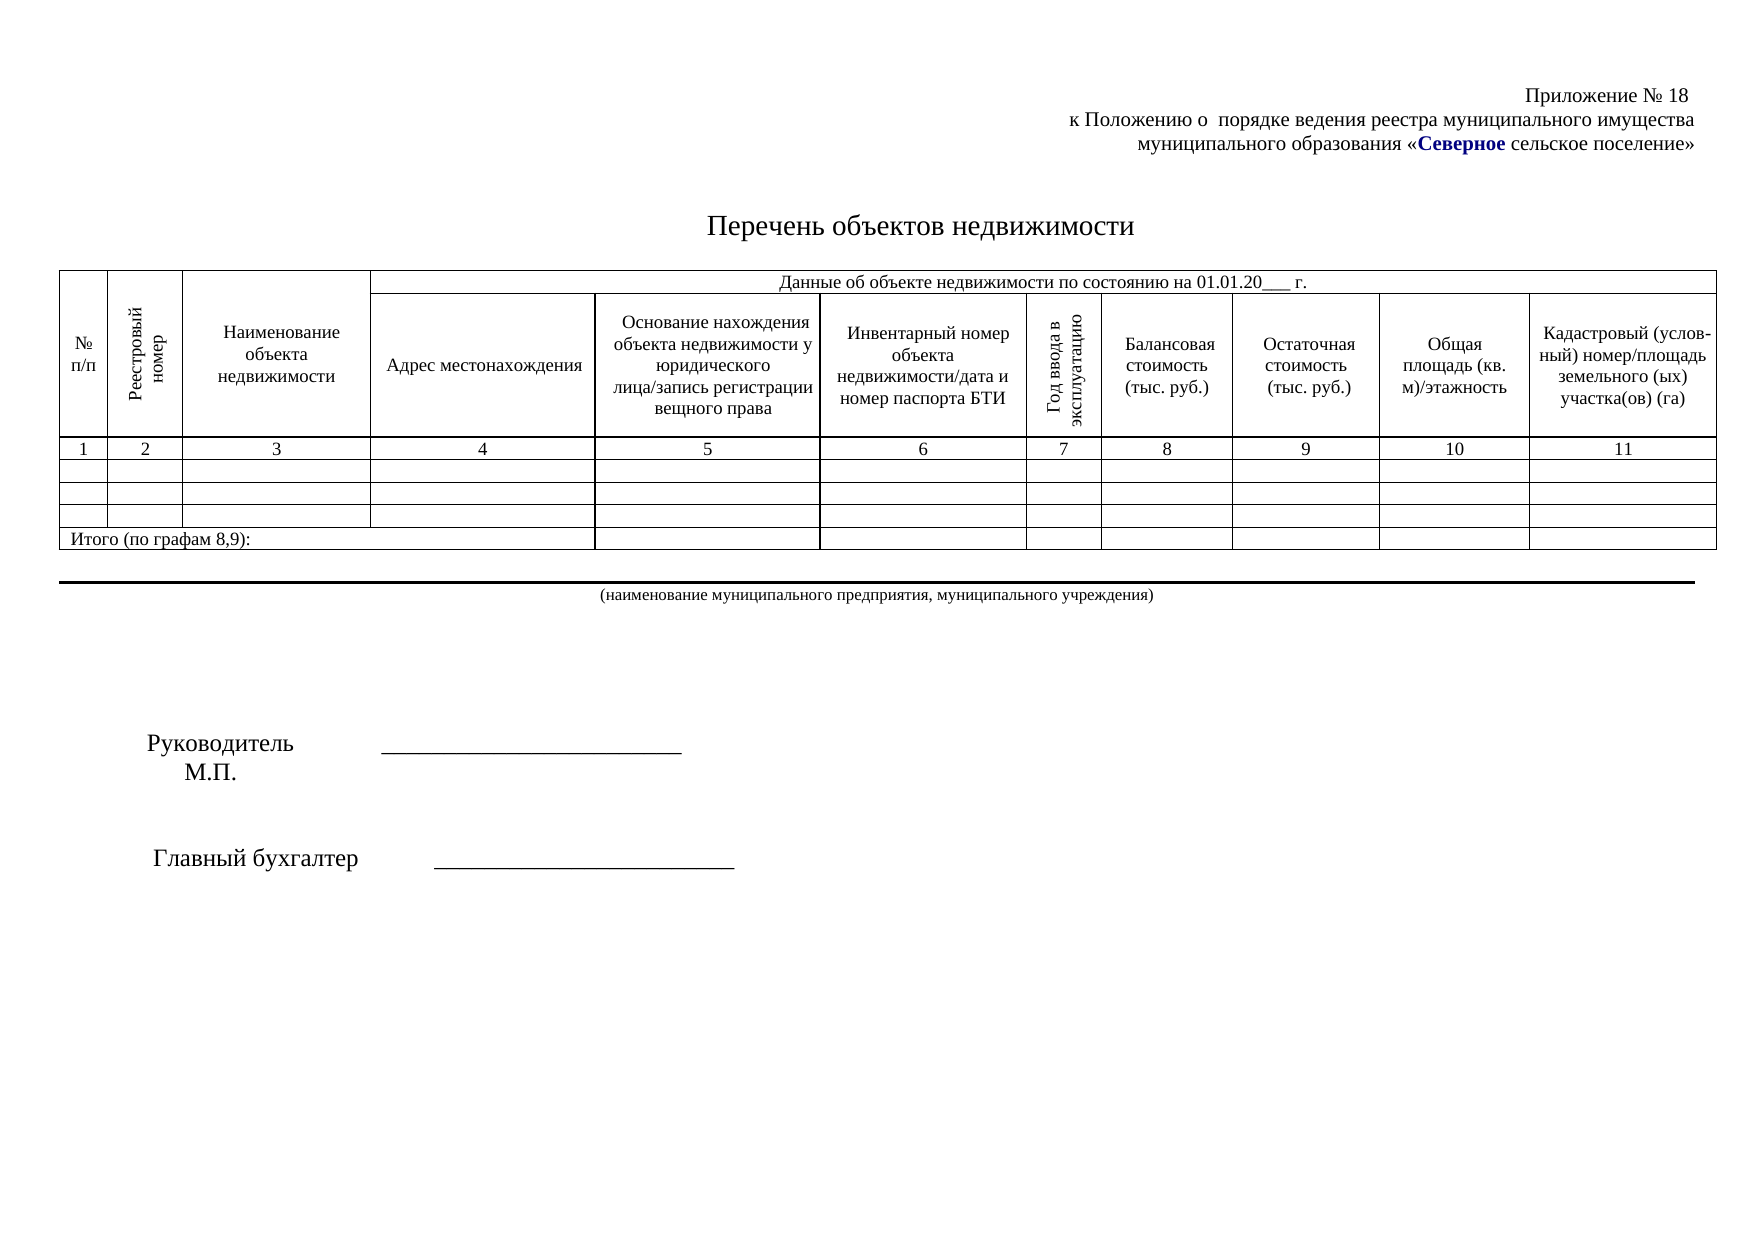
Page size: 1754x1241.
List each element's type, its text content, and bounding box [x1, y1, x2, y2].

table_cell [183, 460, 370, 482]
table_cell 3 [183, 438, 370, 459]
table_cell [821, 505, 1026, 527]
table_cell 10 [1380, 438, 1529, 459]
text М.П. [59, 757, 1695, 785]
table_header Реестровый номер [108, 271, 182, 436]
table_cell [1530, 483, 1716, 504]
table_cell Инвентарный номер объекта недвижимости/дата и номер паспорта БТИ [821, 294, 1026, 436]
table_cell [183, 505, 370, 527]
table_cell 4 [371, 438, 594, 459]
table_cell [1102, 505, 1232, 527]
table_cell [1233, 483, 1379, 504]
table_cell 2 [108, 438, 182, 459]
table_cell Основание нахождения объекта недвижимости у юридического лица/запись регистрации вещного права [596, 294, 819, 436]
subtitle к Положению о порядке ведения реестра муниципального имущества [59, 107, 1695, 131]
table_cell [821, 483, 1026, 504]
table_cell [596, 505, 819, 527]
table_cell [1027, 505, 1101, 527]
table_cell 7 [1027, 438, 1101, 459]
text (наименование муниципального предприятия, муниципального учреждения) [59, 584, 1695, 618]
table_cell [1380, 460, 1529, 482]
table_cell [1530, 460, 1716, 482]
subtitle муниципального образования «Северное сельское поселение» [59, 131, 1695, 184]
text Приложение № 18 [59, 83, 1688, 107]
table_cell Год ввода в эксплуатацию [1027, 294, 1101, 436]
table_cell [371, 460, 594, 482]
table_cell 8 [1102, 438, 1232, 459]
text Руководитель ________________________ [59, 728, 1695, 757]
table_cell [60, 483, 107, 504]
table_cell [60, 460, 107, 482]
table_cell [108, 460, 182, 482]
table_header №п/п [60, 271, 107, 436]
table_cell Остаточная стоимость (тыс. руб.) [1233, 294, 1379, 436]
table_cell [1102, 483, 1232, 504]
table_cell [108, 483, 182, 504]
table_cell [1027, 483, 1101, 504]
text Главный бухгалтер ________________________ [59, 843, 1695, 872]
table_cell [1233, 505, 1379, 527]
table_cell [371, 483, 594, 504]
table_cell [183, 483, 370, 504]
table_cell [1027, 528, 1101, 549]
table_cell 9 [1233, 438, 1379, 459]
table_cell [1530, 528, 1716, 549]
table_header Данные об объекте недвижимости по состоянию на 01.01.20___ г. [371, 271, 1716, 293]
table_cell [1530, 505, 1716, 527]
table_cell [371, 505, 594, 527]
table_cell Общая площадь (кв. м)/этажность [1380, 294, 1529, 436]
table_cell [1380, 528, 1529, 549]
table_cell [821, 460, 1026, 482]
table_cell 11 [1530, 438, 1716, 459]
table_cell [1027, 460, 1101, 482]
table_cell [108, 505, 182, 527]
table_cell 6 [821, 438, 1026, 459]
table_header Наименование объекта недвижимости [183, 271, 370, 436]
table_cell [821, 528, 1026, 549]
table_cell [1102, 528, 1232, 549]
table_cell [596, 460, 819, 482]
table_cell [1233, 460, 1379, 482]
table_cell 1 [60, 438, 107, 459]
table_cell Итого (по графам 8,9): [60, 528, 594, 549]
table_cell [1102, 460, 1232, 482]
table_cell 5 [596, 438, 819, 459]
table_cell [60, 505, 107, 527]
table_cell [1233, 528, 1379, 549]
table_cell Балансовая стоимость (тыс. руб.) [1102, 294, 1232, 436]
table_cell [1380, 505, 1529, 527]
table_cell [596, 528, 819, 549]
table_cell Кадастровый (условный) номер/площадь земельного (ых) участка(ов) (га) [1530, 294, 1716, 436]
text Перечень объектов недвижимости [59, 208, 1695, 241]
table_cell [596, 483, 819, 504]
table_cell Адрес местонахождения [371, 294, 594, 436]
table_cell [1380, 483, 1529, 504]
